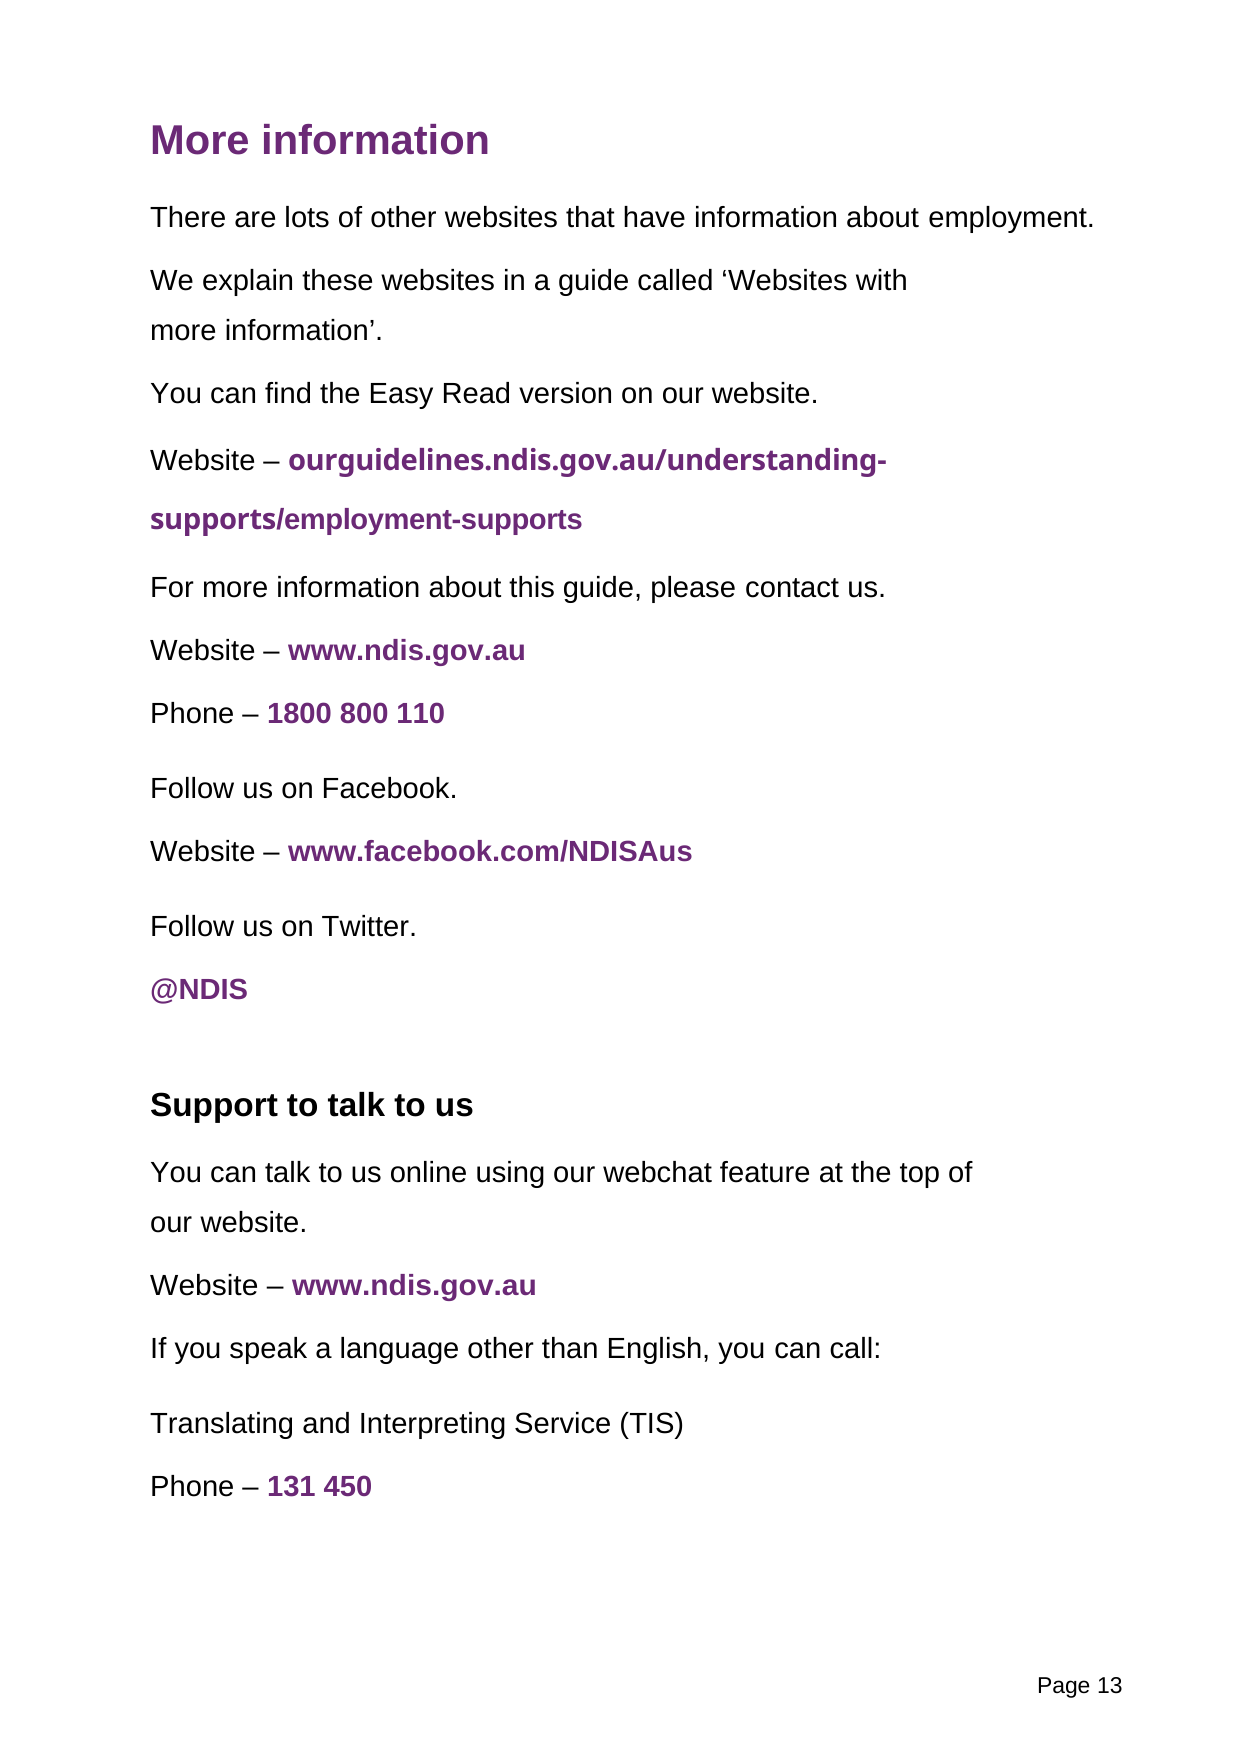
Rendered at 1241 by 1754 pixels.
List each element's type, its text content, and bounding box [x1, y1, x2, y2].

text Translating and Interpreting Service (TIS) [150, 1406, 1122, 1440]
text Website – www.ndis.gov.au [150, 1268, 1122, 1302]
text Phone – 1800 800 110 [150, 696, 1122, 729]
text You can talk to us online using our webchat feature at the top of our website. [150, 1155, 1122, 1239]
text Website – www.facebook.com/NDISAus [150, 834, 1122, 867]
text Website – www.ndis.gov.au [150, 633, 1122, 667]
subtitle More information [150, 116, 1122, 163]
text @NDIS [150, 972, 1122, 1006]
text Website – ourguidelines.ndis.gov.au/understanding-supports/employment-supports [150, 439, 1122, 538]
text Follow us on Twitter. [150, 909, 1122, 943]
subtitle Support to talk to us [150, 1085, 1122, 1123]
text There are lots of other websites that have information about employment. [150, 200, 1122, 233]
text Follow us on Facebook. [150, 771, 1122, 805]
text We explain these websites in a guide called ‘Websites with more information’. [150, 263, 1122, 347]
text You can find the Easy Read version on our website. [150, 376, 1122, 409]
text Phone – 131 450 [150, 1469, 1122, 1503]
text If you speak a language other than English, you can call: [150, 1331, 1122, 1364]
text For more information about this guide, please contact us. [150, 570, 1122, 604]
